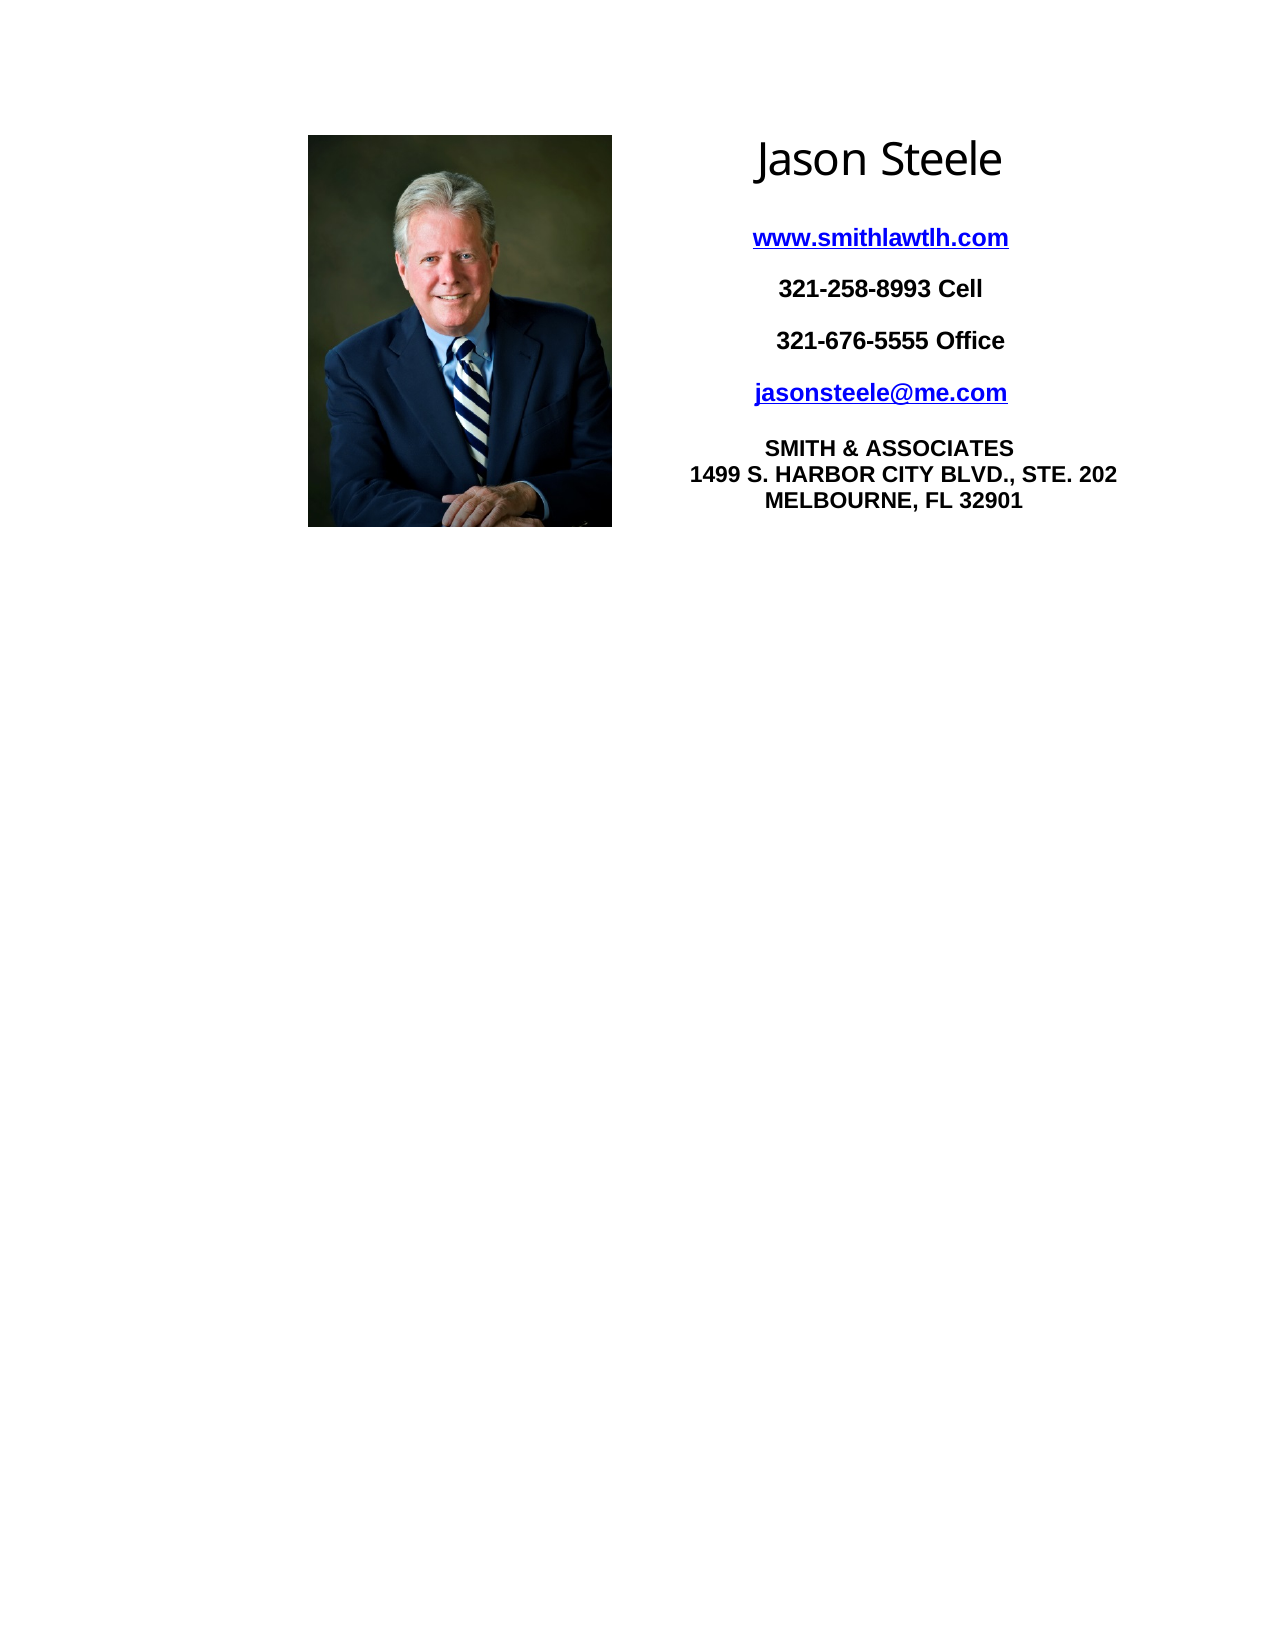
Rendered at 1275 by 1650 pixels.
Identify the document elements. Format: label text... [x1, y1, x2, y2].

text MELBOURNE, FL 32901 [89, 487, 1185, 513]
text 1499 S. HARBOR CITY BLVD., STE. 202 [89, 461, 1185, 487]
picture [308, 135, 612, 434]
text SMITH & ASSOCIATES [89, 434, 1185, 461]
text jasonsteele@me.com [576, 378, 1185, 406]
text Jason Steele [576, 127, 1185, 189]
subtitle www.smithlawtlh.com [576, 223, 1185, 251]
text 321-258-8993 Cell [576, 274, 1185, 303]
picture [308, 513, 612, 527]
text 321-676-5555 Office [596, 326, 1185, 355]
